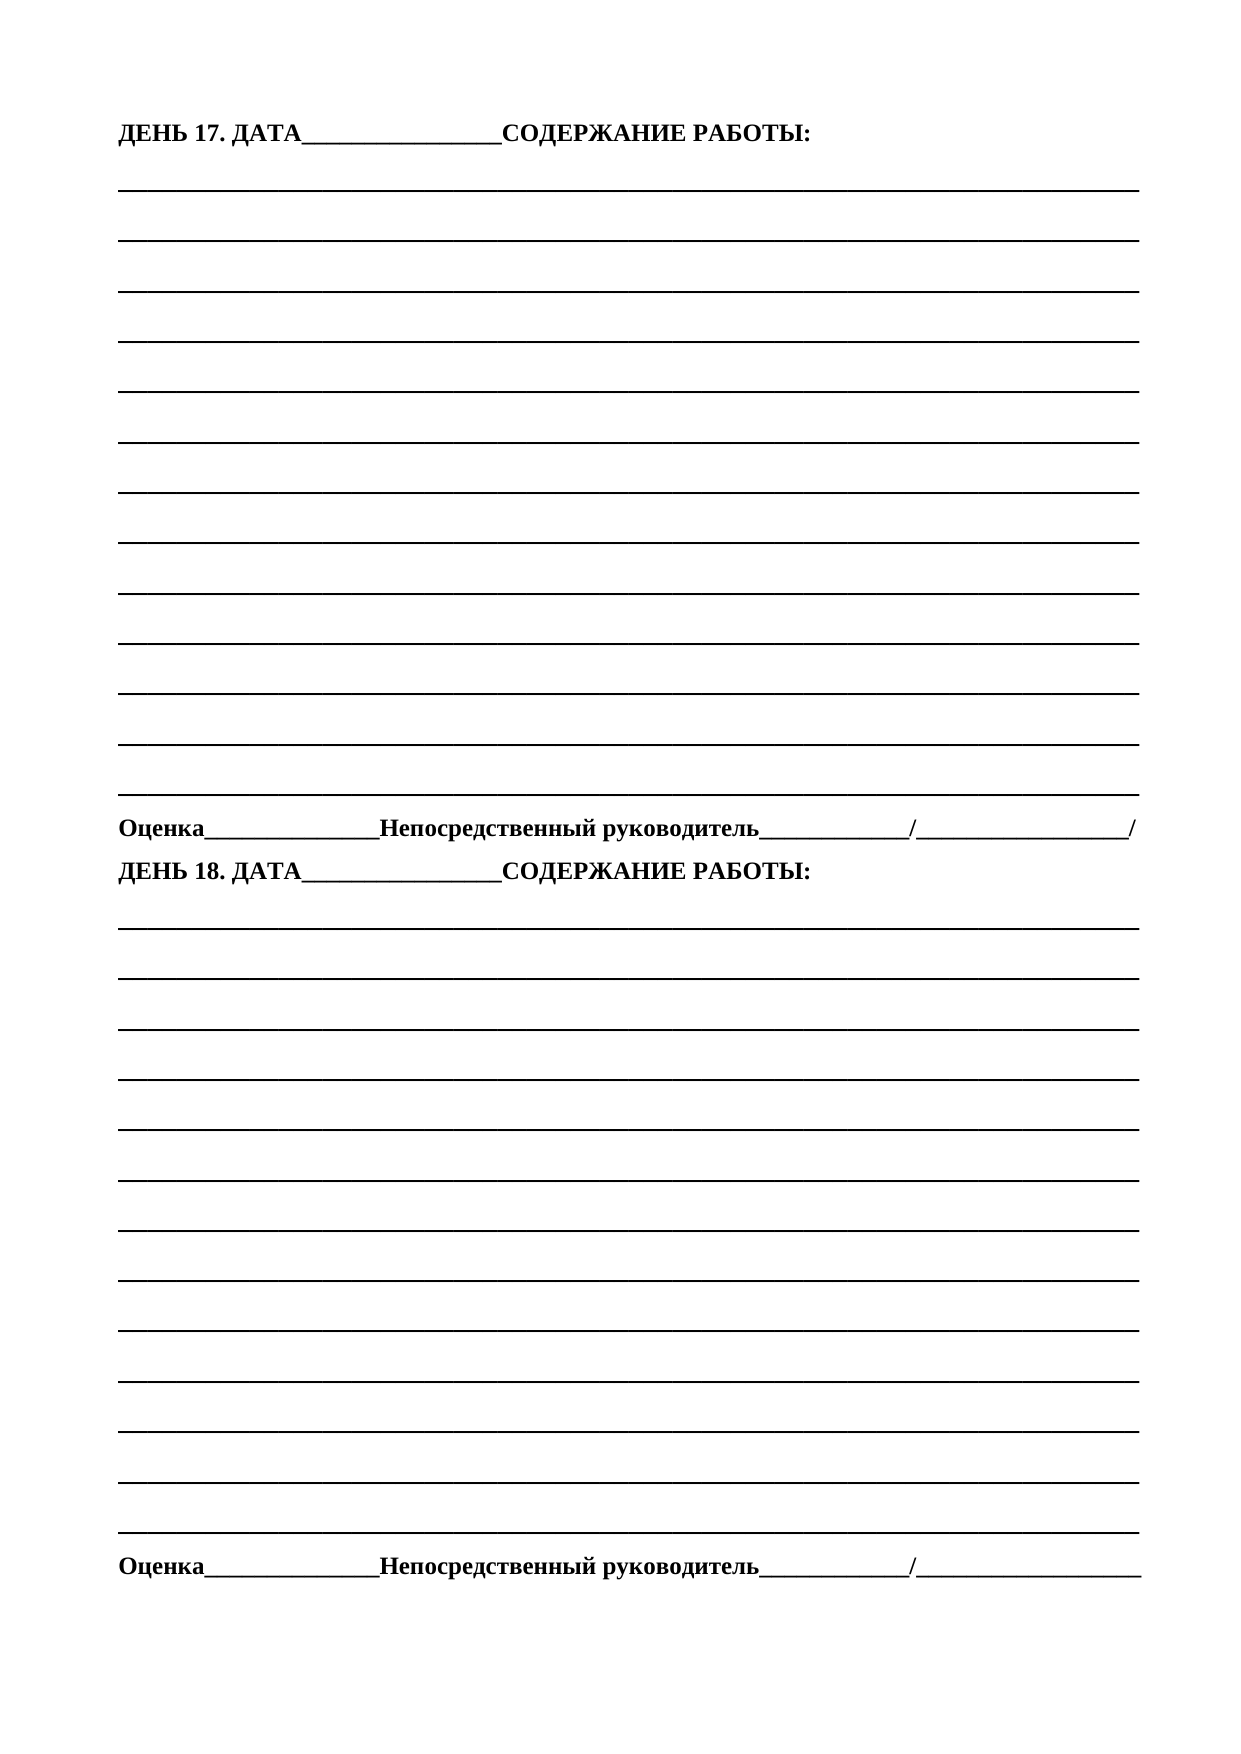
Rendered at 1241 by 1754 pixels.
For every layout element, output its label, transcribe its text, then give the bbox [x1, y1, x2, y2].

text ______________________________________________________________________________________________________________________________________________________________________________________________________________________________________________________________________________________________________________________________________________________________________________________________________________________________________________________________________________________________________________________________________________________________________________________________________________________________________________________________________________________________________________________________________________________________________________________________________________________________________________________________________________________________________________________________________________Оценка______________Непосредственный руководитель____________/__________________ [118, 899, 1152, 1579]
text ______________________________________________________________________________________________________________________________________________________________________________________________________________________________________________________________________________________________________________________________________________________________________________________________________________________________________________________________________________________________________________________________________________________________________________________________________________________________________________________________________________________________________________________________________________________________________________________________________________________________________________________________________________________________________________________________________________Оценка______________Непосредственный руководитель____________/_________________/ [118, 161, 1152, 842]
text ДЕНЬ 18. ДАТА________________СОДЕРЖАНИЕ РАБОТЫ: [118, 856, 1152, 885]
text ДЕНЬ 17. ДАТА________________СОДЕРЖАНИЕ РАБОТЫ: [118, 118, 1152, 147]
